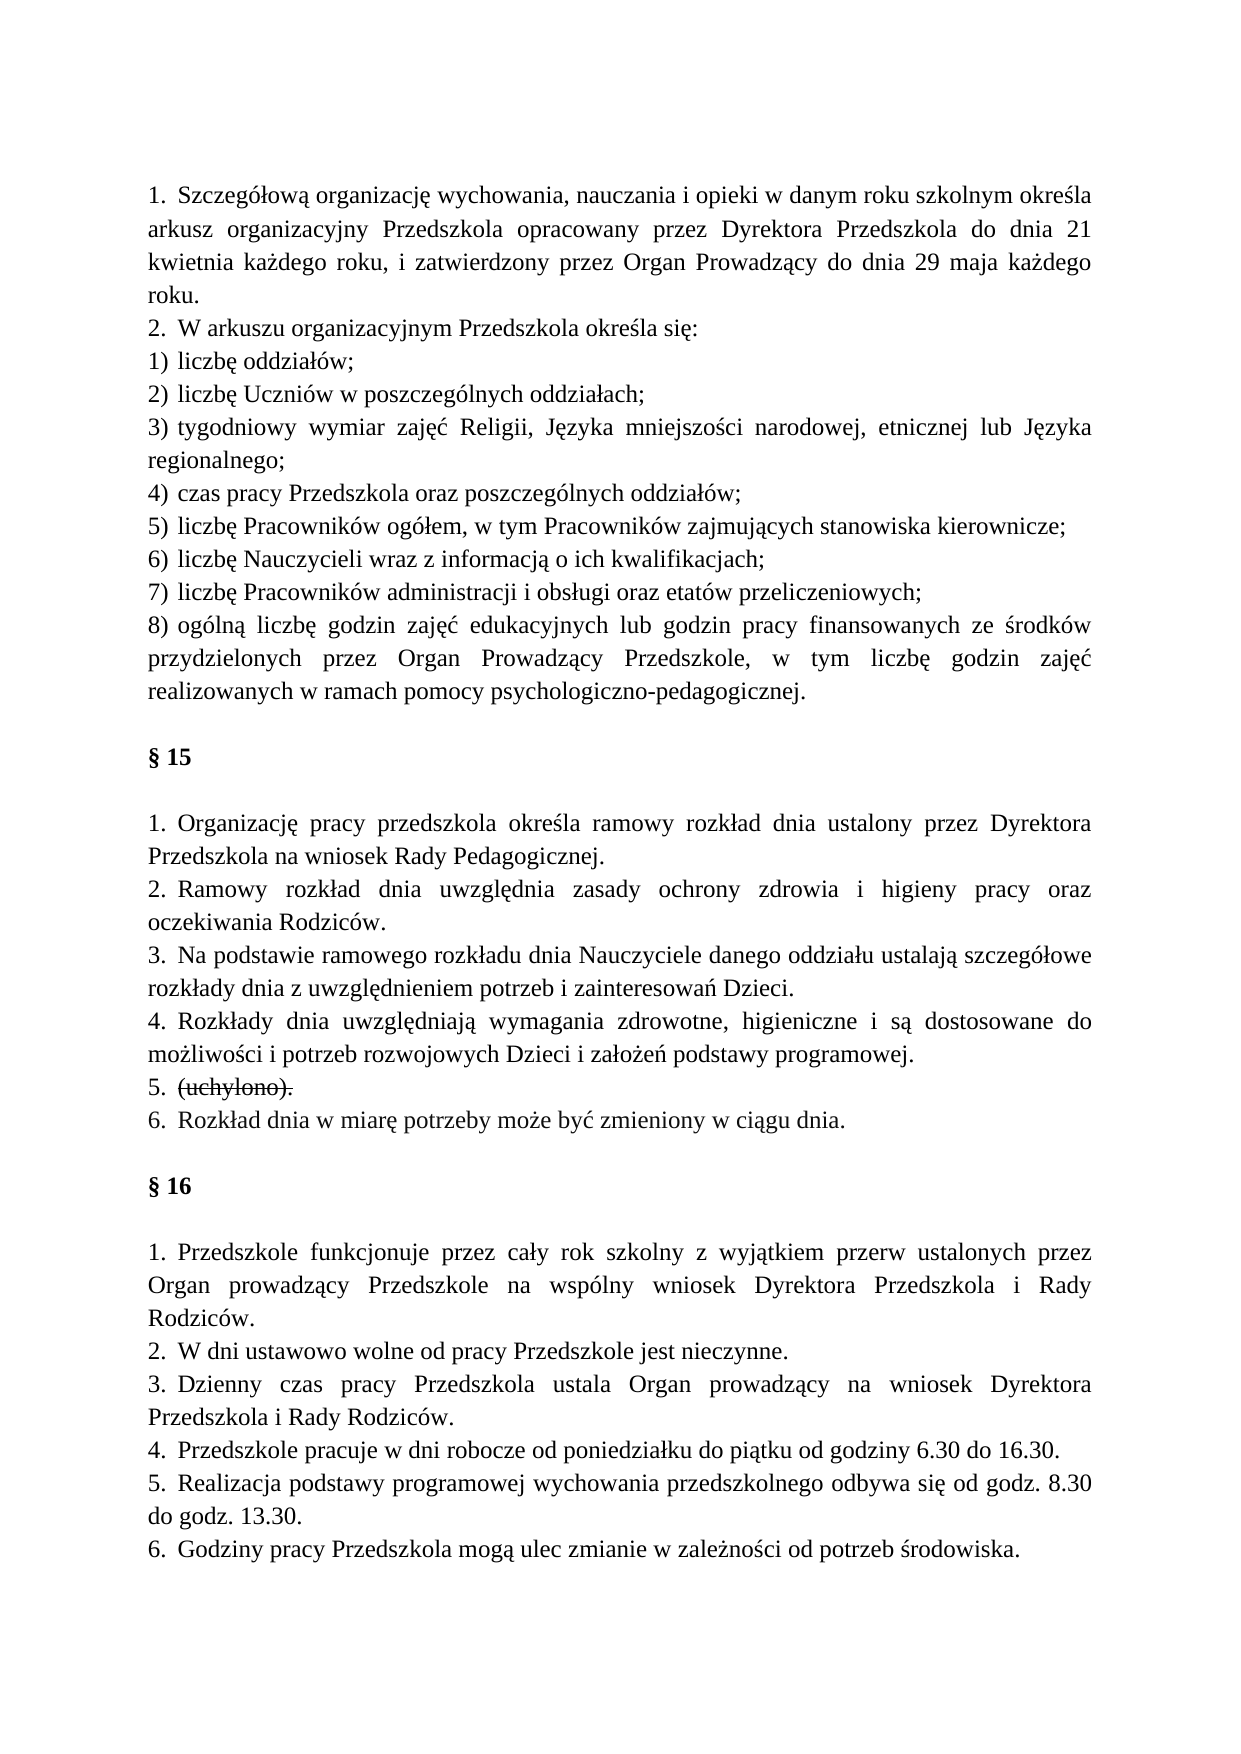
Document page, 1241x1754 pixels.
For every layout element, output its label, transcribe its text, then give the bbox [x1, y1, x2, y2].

text 6) liczbę Nauczycieli wraz z informacją o ich kwalifikacjach; [148, 544, 1093, 573]
text 7) liczbę Pracowników administracji i obsługi oraz etatów przeliczeniowych; [148, 577, 1093, 606]
list Rozkład dnia w miarę potrzeby może być zmieniony w ciągu dnia. [148, 1105, 1093, 1134]
list Rozkłady dnia uwzględniają wymagania zdrowotne, higieniczne i są dostosowane do możliwości i potrzeb rozwojowych Dzieci i założeń podstawy programowej. [148, 1006, 1093, 1068]
list (uchylono). [148, 1072, 1093, 1101]
text § 15 [148, 742, 1093, 771]
list Szczegółową organizację wychowania, nauczania i opieki w danym roku szkolnym określa arkusz organizacyjny Przedszkola opracowany przez Dyrektora Przedszkola do dnia 21 kwietnia każdego roku, i zatwierdzony przez Organ Prowadzący do dnia 29 maja każdego roku. [148, 181, 1093, 308]
text 4) czas pracy Przedszkola oraz poszczególnych oddziałów; [148, 478, 1093, 507]
text 1) liczbę oddziałów; [148, 346, 1093, 374]
list Dzienny czas pracy Przedszkola ustala Organ prowadzący na wniosek Dyrektora Przedszkola i Rady Rodziców. [148, 1369, 1093, 1431]
list Przedszkole pracuje w dni robocze od poniedziałku do piątku od godziny 6.30 do 16.30. [148, 1435, 1093, 1464]
text 3) tygodniowy wymiar zajęć Religii, Języka mniejszości narodowej, etnicznej lub Języka regionalnego; [148, 412, 1093, 473]
list Na podstawie ramowego rozkładu dnia Nauczyciele danego oddziału ustalają szczegółowe rozkłady dnia z uwzględnieniem potrzeb i zainteresowań Dzieci. [148, 940, 1093, 1002]
text 5) liczbę Pracowników ogółem, w tym Pracowników zajmujących stanowiska kierownicze; [148, 511, 1093, 539]
text 2) liczbę Uczniów w poszczególnych oddziałach; [148, 379, 1093, 407]
list Realizacja podstawy programowej wychowania przedszkolnego odbywa się od godz. 8.30 do godz. 13.30. [148, 1468, 1093, 1530]
list Przedszkole funkcjonuje przez cały rok szkolny z wyjątkiem przerw ustalonych przez Organ prowadzący Przedszkole na wspólny wniosek Dyrektora Przedszkola i Rady Rodziców. [148, 1237, 1093, 1332]
list Ramowy rozkład dnia uwzględnia zasady ochrony zdrowia i higieny pracy oraz oczekiwania Rodziców. [148, 874, 1093, 936]
list Organizację pracy przedszkola określa ramowy rozkład dnia ustalony przez Dyrektora Przedszkola na wniosek Rady Pedagogicznej. [148, 808, 1093, 870]
list Godziny pracy Przedszkola mogą ulec zmianie w zależności od potrzeb środowiska. [148, 1534, 1093, 1563]
text § 16 [148, 1171, 1093, 1200]
text 8) ogólną liczbę godzin zajęć edukacyjnych lub godzin pracy finansowanych ze środków przydzielonych przez Organ Prowadzący Przedszkole, w tym liczbę godzin zajęć realizowanych w ramach pomocy psychologiczno-pedagogicznej. [148, 610, 1093, 705]
list W arkuszu organizacyjnym Przedszkola określa się: [148, 313, 1093, 341]
list W dni ustawowo wolne od pracy Przedszkole jest nieczynne. [148, 1336, 1093, 1365]
